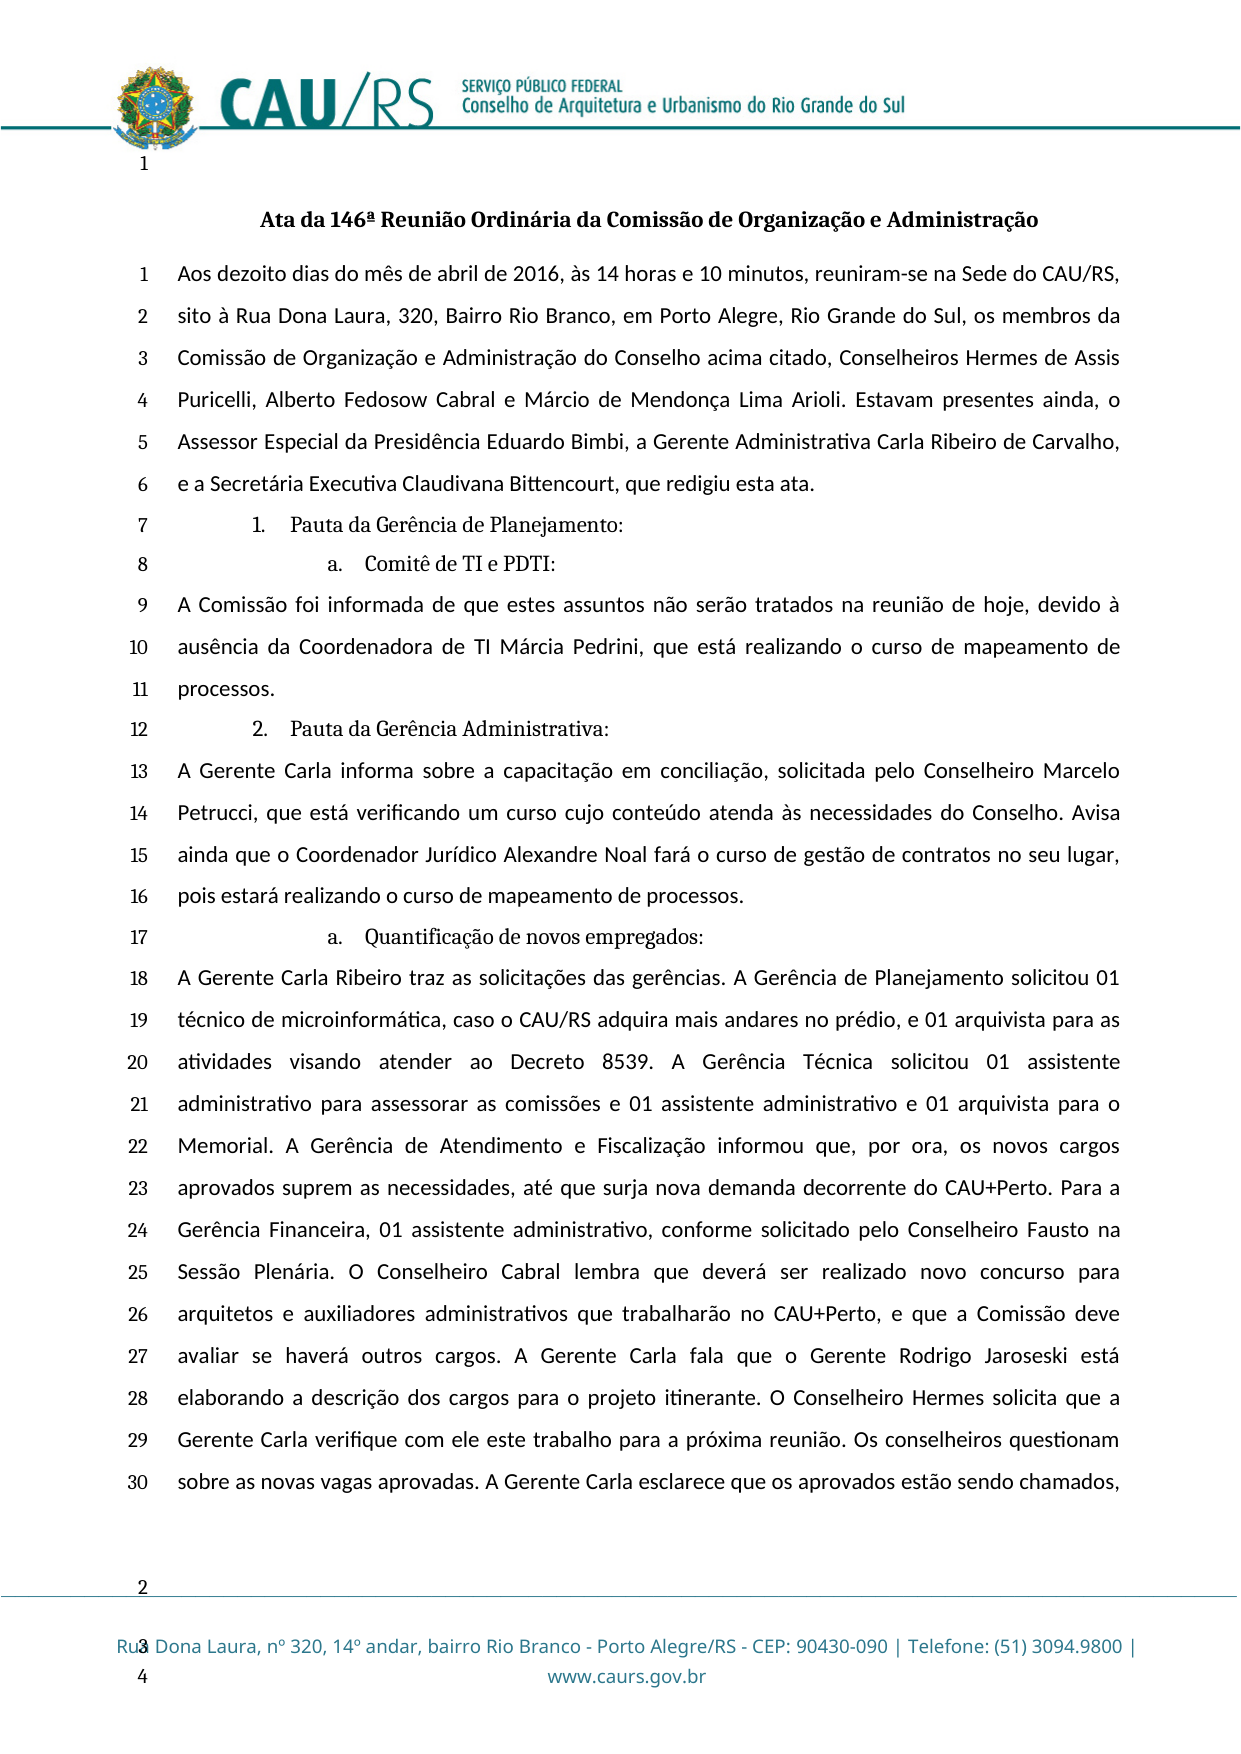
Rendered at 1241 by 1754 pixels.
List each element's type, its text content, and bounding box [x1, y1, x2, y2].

list Pauta da Gerência de Planejamento: [252, 511, 1122, 538]
text Aos dezoito dias do mês de abril de 2016, às 14 horas e 10 minutos, reuniram-se na Sede do CAU/RS, sito à Rua Dona Laura, 320, Bairro Rio Branco, em Porto Alegre, Rio Grande do Sul, os membros da Comissão de Organização e Administração do Conselho acima citado, Conselheiros Hermes de Assis Puricelli, Alberto Fedosow Cabral e Márcio de Mendonça Lima Arioli. Estavam presentes ainda, o Assessor Especial da Presidência Eduardo Bimbi, a Gerente Administrativa Carla Ribeiro de Carvalho, e a Secretária Executiva Claudivana Bittencourt, que redigiu esta ata. [177, 259, 1122, 497]
text Ata da 146ª Reunião Ordinária da Comissão de Organização e Administração [177, 207, 1122, 233]
text A Comissão foi informada de que estes assuntos não serão tratados na reunião de hoje, devido à ausência da Coordenadora de TI Márcia Pedrini, que está realizando o curso de mapeamento de processos. [177, 590, 1122, 702]
list Quantificação de novos empregados: [327, 924, 1122, 950]
text A Gerente Carla informa sobre a capacitação em conciliação, solicitada pelo Conselheiro Marcelo Petrucci, que está verificando um curso cujo conteúdo atenda às necessidades do Conselho. Avisa ainda que o Coordenador Jurídico Alexandre Noal fará o curso de gestão de contratos no seu lugar, pois estará realizando o curso de mapeamento de processos. [177, 756, 1122, 910]
picture [0, 0, 1241, 161]
list Pauta da Gerência Administrativa: [252, 716, 1122, 743]
list Comitê de TI e PDTI: [327, 551, 1122, 577]
